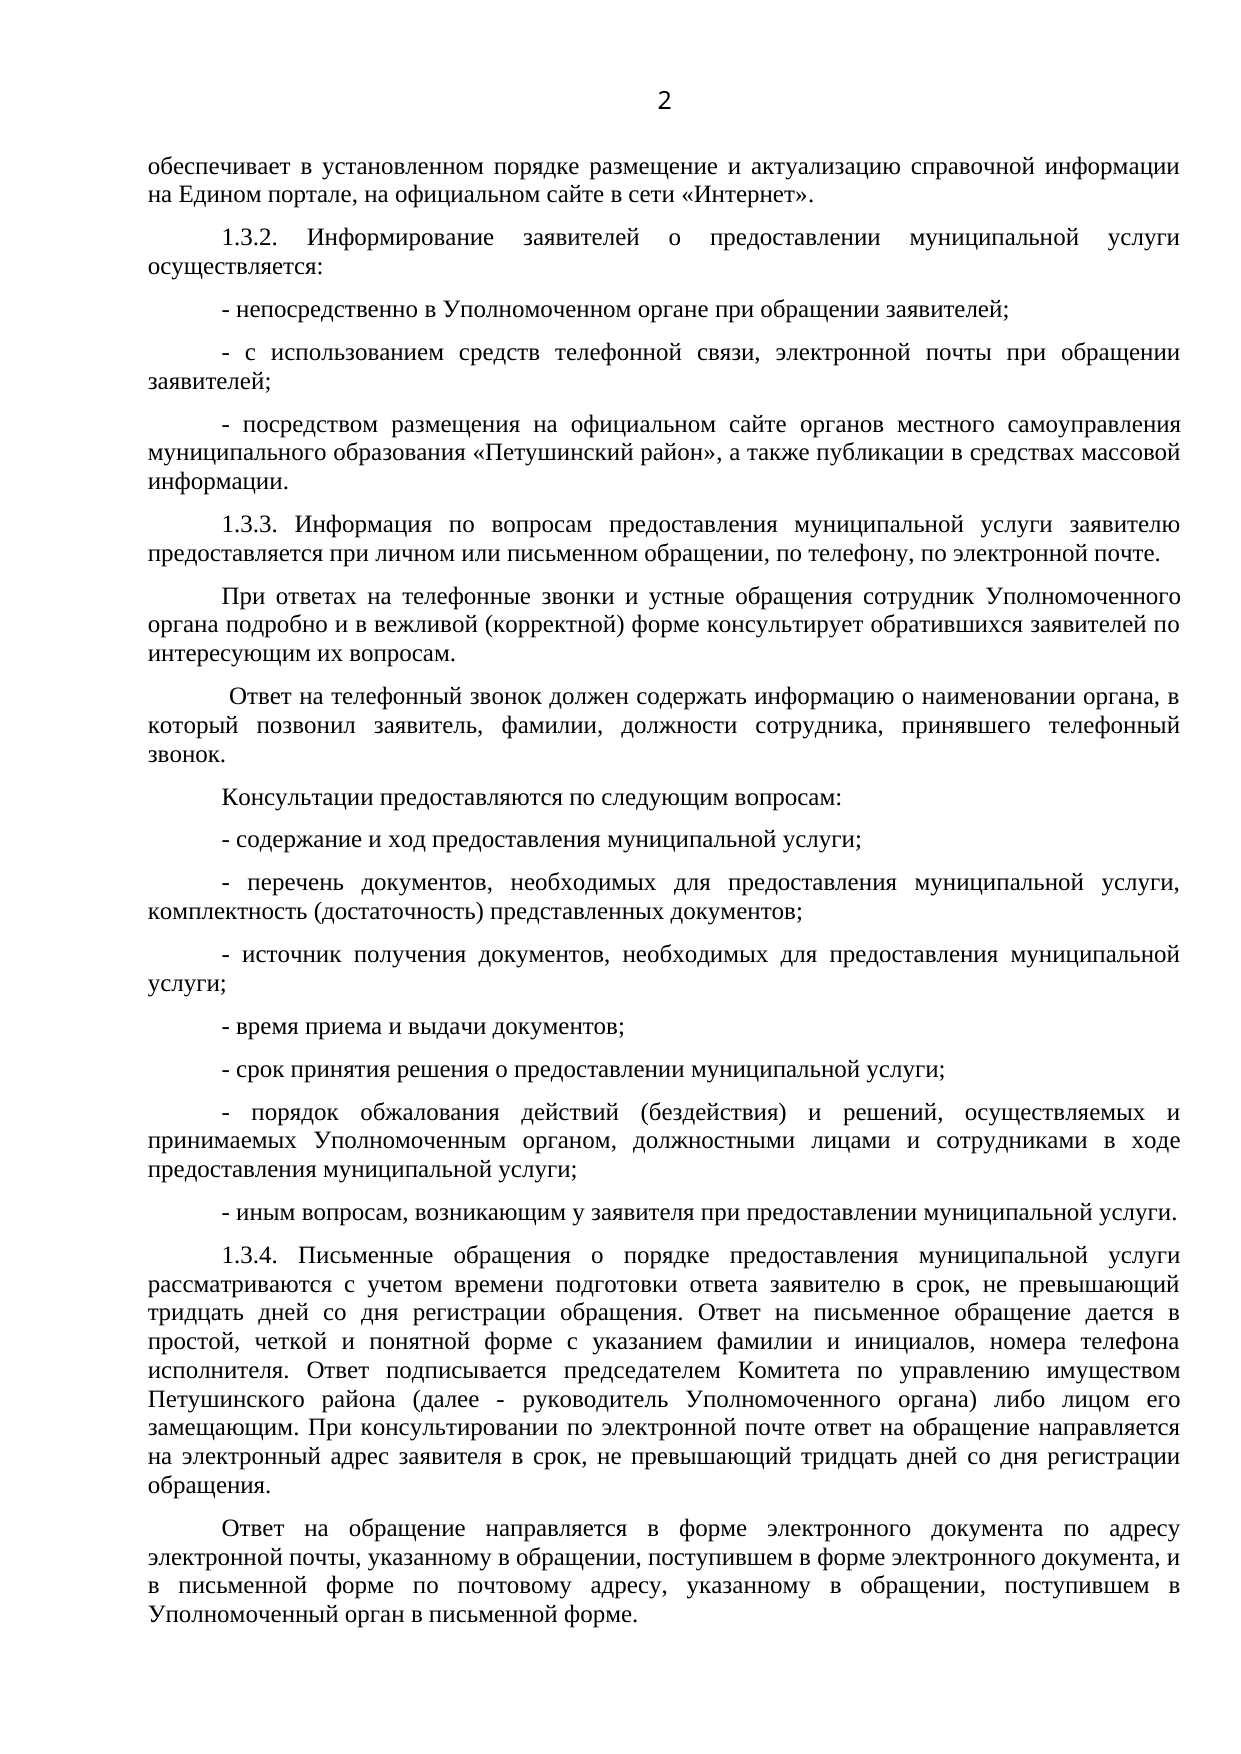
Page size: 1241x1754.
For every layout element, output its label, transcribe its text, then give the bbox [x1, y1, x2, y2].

text - источник получения документов, необходимых для предоставления муниципальной услуги; [148, 939, 1181, 997]
text 1.3.4. Письменные обращения о порядке предоставления муниципальной услуги рассматриваются с учетом времени подготовки ответа заявителю в срок, не превышающий тридцать дней со дня регистрации обращения. Ответ на письменное обращение дается в простой, четкой и понятной форме с указанием фамилии и инициалов, номера телефона исполнителя. Ответ подписывается председателем Комитета по управлению имуществом Петушинского района (далее - руководитель Уполномоченного органа) либо лицом его замещающим. При консультировании по электронной почте ответ на обращение направляется на электронный адрес заявителя в срок, не превышающий тридцать дней со дня регистрации обращения. [148, 1240, 1181, 1499]
text 1.3.3. Информация по вопросам предоставления муниципальной услуги заявителю предоставляется при личном или письменном обращении, по телефону, по электронной почте. [148, 509, 1181, 567]
text - срок принятия решения о предоставлении муниципальной услуги; [148, 1054, 1181, 1082]
text При ответах на телефонные звонки и устные обращения сотрудник Уполномоченного органа подробно и в вежливой (корректной) форме консультирует обратившихся заявителей по интересующим их вопросам. [148, 581, 1181, 667]
text 1.3.2. Информирование заявителей о предоставлении муниципальной услуги осуществляется: [148, 222, 1181, 280]
text - содержание и ход предоставления муниципальной услуги; [148, 824, 1181, 853]
text Ответ на обращение направляется в форме электронного документа по адресу электронной почты, указанному в обращении, поступившем в форме электронного документа, и в письменной форме по почтовому адресу, указанному в обращении, поступившем в Уполномоченный орган в письменной форме. [148, 1513, 1181, 1628]
text - иным вопросам, возникающим у заявителя при предоставлении муниципальной услуги. [148, 1197, 1181, 1226]
text - порядок обжалования действий (бездействия) и решений, осуществляемых и принимаемых Уполномоченным органом, должностными лицами и сотрудниками в ходе предоставления муниципальной услуги; [148, 1097, 1181, 1183]
text - с использованием средств телефонной связи, электронной почты при обращении заявителей; [148, 337, 1181, 394]
text Ответ на телефонный звонок должен содержать информацию о наименовании органа, в который позвонил заявитель, фамилии, должности сотрудника, принявшего телефонный звонок. [148, 681, 1181, 767]
text - время приема и выдачи документов; [148, 1011, 1181, 1039]
text Консультации предоставляются по следующим вопросам: [148, 782, 1181, 810]
text - непосредственно в Уполномоченном органе при обращении заявителей; [148, 294, 1181, 323]
text - перечень документов, необходимых для предоставления муниципальной услуги, комплектность (достаточность) представленных документов; [148, 867, 1181, 925]
text - посредством размещения на официальном сайте органов местного самоуправления муниципального образования «Петушинский район», а также публикации в средствах массовой информации. [148, 409, 1181, 495]
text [148, 151, 1181, 208]
